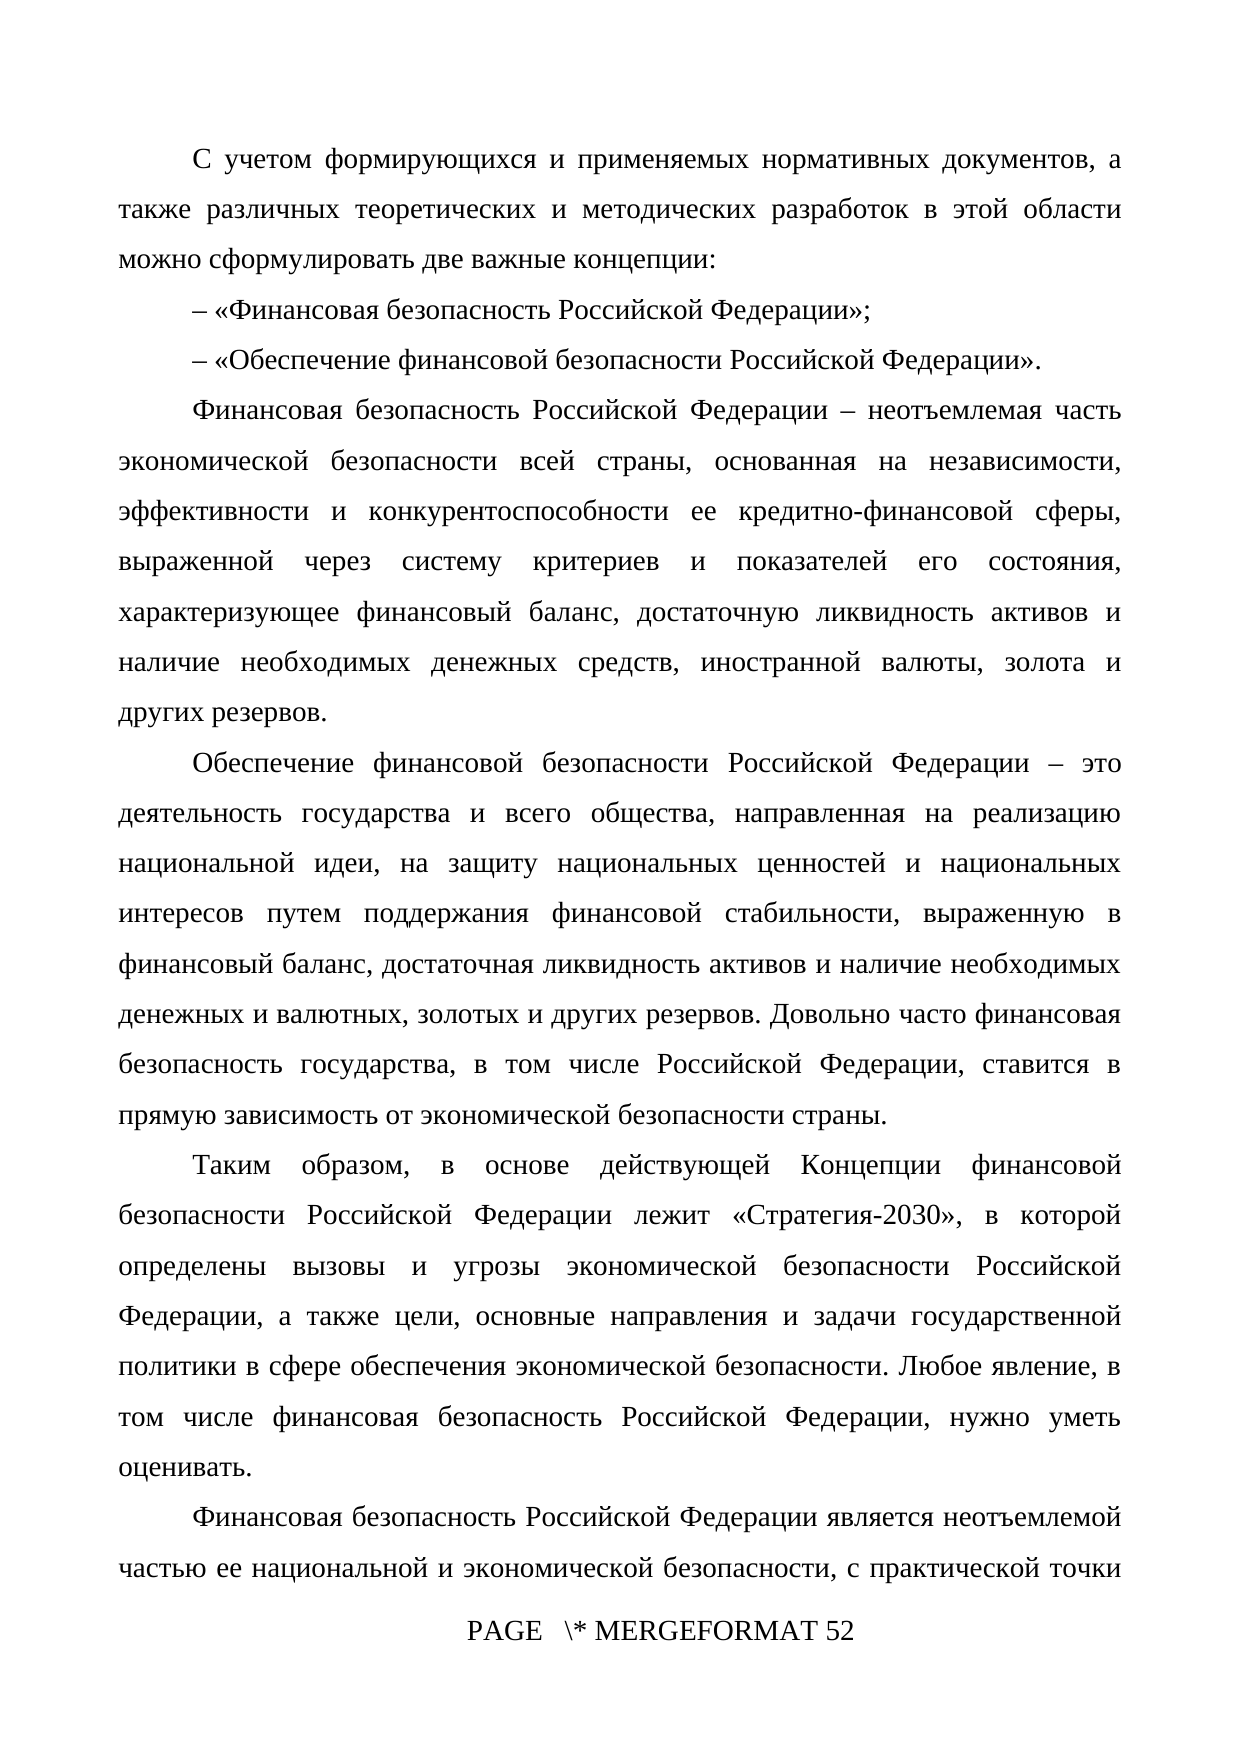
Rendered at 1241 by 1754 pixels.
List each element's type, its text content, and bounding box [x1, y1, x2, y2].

text – «Обеспечение финансовой безопасности Российской Федерации». [118, 342, 1122, 376]
text С учетом формирующихся и применяемых нормативных документов, а также различных теоретических и методических разработок в этой области можно сформулировать две важные концепции: [118, 141, 1122, 275]
text – «Финансовая безопасность Российской Федерации»; [118, 292, 1122, 325]
text Таким образом, в основе действующей Концепции финансовой безопасности Российской Федерации лежит «Стратегия-2030», в которой определены вызовы и угрозы экономической безопасности Российской Федерации, а также цели, основные направления и задачи государственной политики в сфере обеспечения экономической безопасности. Любое явление, в том числе финансовая безопасность Российской Федерации, нужно уметь оценивать. [118, 1147, 1122, 1483]
text Обеспечение финансовой безопасности Российской Федерации – это деятельность государства и всего общества, направленная на реализацию национальной идеи, на защиту национальных ценностей и национальных интересов путем поддержания финансовой стабильности, выраженную в финансовый баланс, достаточная ликвидность активов и наличие необходимых денежных и валютных, золотых и других резервов. Довольно часто финансовая безопасность государства, в том числе Российской Федерации, ставится в прямую зависимость от экономической безопасности страны. [118, 745, 1122, 1130]
text Финансовая безопасность Российской Федерации – неотъемлемая часть экономической безопасности всей страны, основанная на независимости, эффективности и конкурентоспособности ее кредитно-финансовой сферы, выраженной через систему критериев и показателей его состояния, характеризующее финансовый баланс, достаточную ликвидность активов и наличие необходимых денежных средств, иностранной валюты, золота и других резервов. [118, 392, 1122, 728]
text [118, 1499, 1122, 1583]
